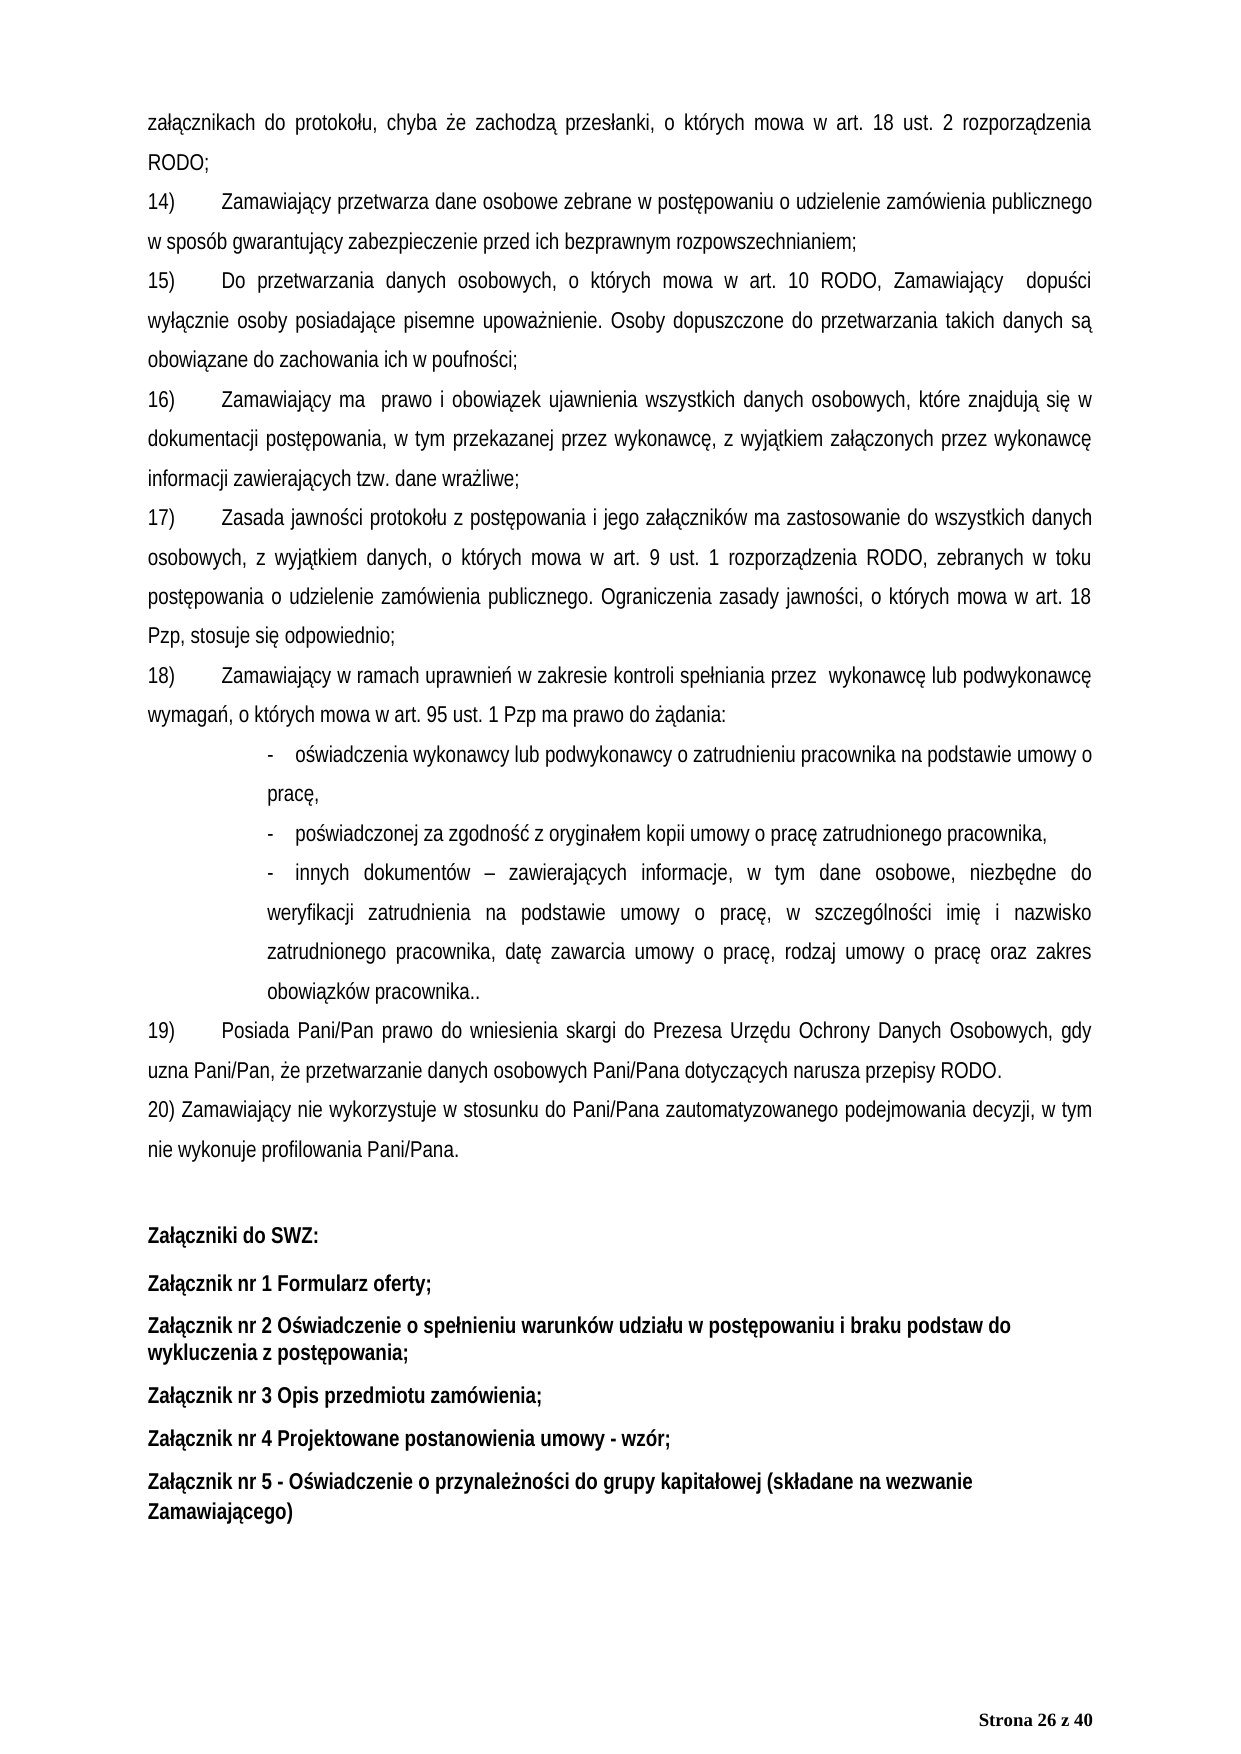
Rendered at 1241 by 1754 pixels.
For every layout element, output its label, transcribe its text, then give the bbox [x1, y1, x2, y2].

text 19) Posiada Pani/Pan prawo do wniesienia skargi do Prezesa Urzędu Ochrony Danych Osobowych, gdy uzna Pani/Pan, że przetwarzanie danych osobowych Pani/Pana dotyczących narusza przepisy RODO. [148, 1017, 1092, 1083]
text - poświadczonej za zgodność z oryginałem kopii umowy o pracę zatrudnionego pracownika, [267, 820, 1092, 846]
text 20) Zamawiający nie wykorzystuje w stosunku do Pani/Pana zautomatyzowanego podejmowania decyzji, w tym nie wykonuje profilowania Pani/Pana. [148, 1096, 1092, 1162]
text 16) Zamawiający ma prawo i obowiązek ujawnienia wszystkich danych osobowych, które znajdują się w dokumentacji postępowania, w tym przekazanej przez wykonawcę, z wyjątkiem załączonych przez wykonawcę informacji zawierających tzw. dane wrażliwe; [148, 386, 1092, 491]
text Załącznik nr 5 - Oświadczenie o przynależności do grupy kapitałowej (składane na wezwanie Zamawiającego) [148, 1468, 1092, 1524]
text 14) Zamawiający przetwarza dane osobowe zebrane w postępowaniu o udzielenie zamówienia publicznego w sposób gwarantujący zabezpieczenie przed ich bezprawnym rozpowszechnianiem; [148, 188, 1092, 254]
text 17) Zasada jawności protokołu z postępowania i jego załączników ma zastosowanie do wszystkich danych osobowych, z wyjątkiem danych, o których mowa w art. 9 ust. 1 rozporządzenia RODO, zebranych w toku postępowania o udzielenie zamówienia publicznego. Ograniczenia zasady jawności, o których mowa w art. 18 Pzp, stosuje się odpowiednio; [148, 504, 1092, 649]
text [148, 109, 1092, 175]
text Załącznik nr 2 Oświadczenie o spełnieniu warunków udziału w postępowaniu i braku podstaw do wykluczenia z postępowania; [148, 1312, 1092, 1365]
text Załącznik nr 3 Opis przedmiotu zamówienia; [148, 1382, 1092, 1408]
text - innych dokumentów – zawierających informacje, w tym dane osobowe, niezbędne do weryfikacji zatrudnienia na podstawie umowy o pracę, w szczególności imię i nazwisko zatrudnionego pracownika, datę zawarcia umowy o pracę, rodzaj umowy o pracę oraz zakres obowiązków pracownika.. [267, 859, 1092, 1004]
text 15) Do przetwarzania danych osobowych, o których mowa w art. 10 RODO, Zamawiający dopuści wyłącznie osoby posiadające pisemne upoważnienie. Osoby dopuszczone do przetwarzania takich danych są obowiązane do zachowania ich w poufności; [148, 267, 1092, 372]
text Załączniki do SWZ: [148, 1222, 1092, 1249]
text - oświadczenia wykonawcy lub podwykonawcy o zatrudnieniu pracownika na podstawie umowy o pracę, [267, 741, 1092, 807]
text 18) Zamawiający w ramach uprawnień w zakresie kontroli spełniania przez wykonawcę lub podwykonawcę wymagań, o których mowa w art. 95 ust. 1 Pzp ma prawo do żądania: [148, 662, 1092, 728]
text Załącznik nr 1 Formularz oferty; [148, 1269, 1092, 1296]
text Załącznik nr 4 Projektowane postanowienia umowy - wzór; [148, 1425, 1092, 1451]
